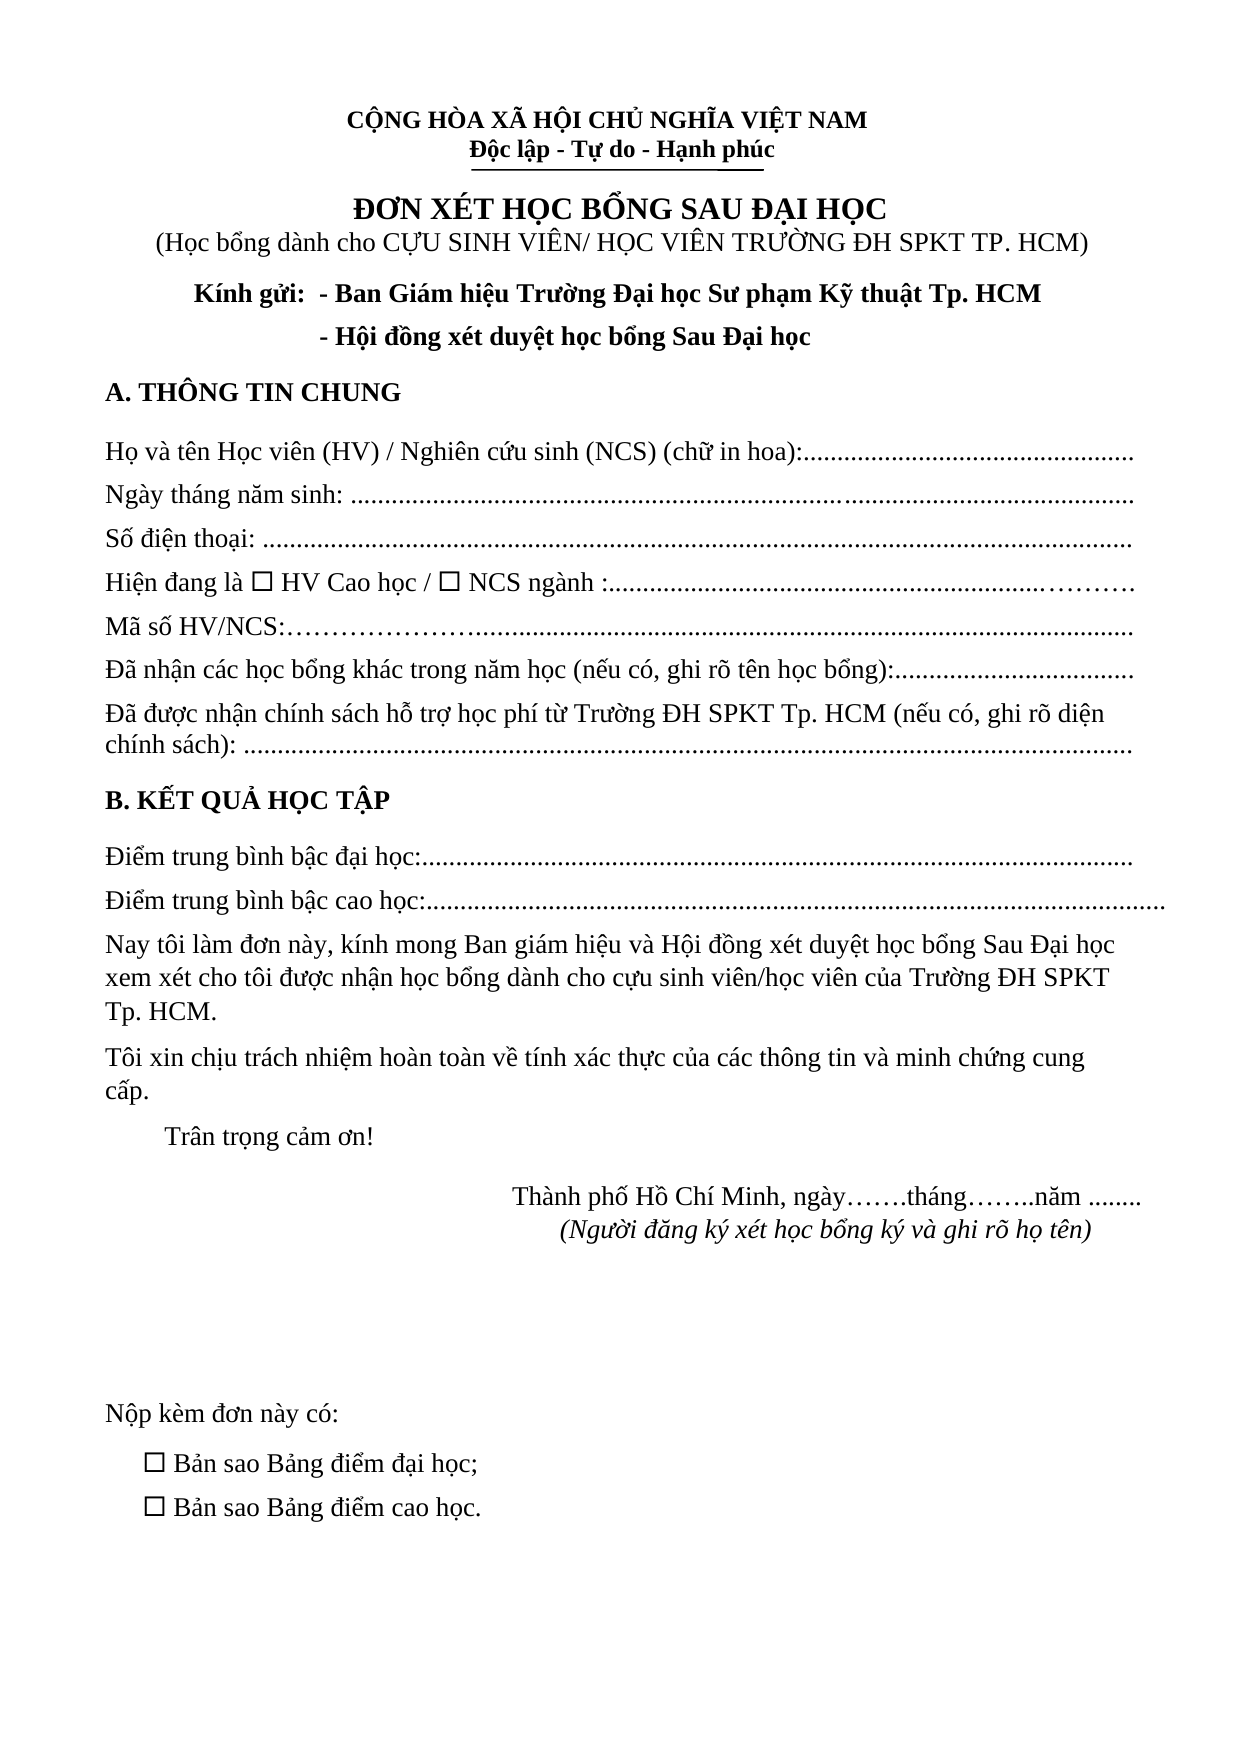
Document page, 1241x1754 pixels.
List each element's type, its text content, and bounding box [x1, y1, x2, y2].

text Điểm trung bình bậc cao học: [105, 884, 1135, 915]
text Thành phố Hồ Chí Minh, ngày…….tháng……..năm ........ [105, 1179, 1135, 1211]
text Nay tôi làm đơn này, kính mong Ban giám hiệu và Hội đồng xét duyệt học bổng Sau Đại học xem xét cho tôi được nhận học bổng dành cho cựu sinh viên/học viên của Trường ĐH SPKT Tp. HCM. [105, 928, 1135, 1026]
text Đã nhận các học bổng khác trong năm học (nếu có, ghi rõ tên học bổng): [105, 653, 1135, 684]
text Điểm trung bình bậc đại học: [105, 840, 1135, 872]
text Bản sao Bảng điểm đại học; [142, 1447, 1135, 1479]
text Kính gửi: - Ban Giám hiệu Trường Đại học Sư phạm Kỹ thuật Tp. HCM [105, 277, 1135, 308]
text B. KẾT QUẢ HỌC TẬP [105, 784, 1135, 815]
text ĐƠN XÉT HỌC BỔNG SAU ĐẠI HỌC [105, 191, 1135, 226]
text Trân trọng cảm ơn! [105, 1120, 1135, 1152]
text Số điện thoại: [105, 522, 1135, 553]
text - Hội đồng xét duyệt học bổng Sau Đại học [105, 320, 1135, 351]
text (Người đăng ký xét học bổng ký và ghi rõ họ tên) [105, 1213, 1135, 1244]
text Đã được nhận chính sách hỗ trợ học phí từ Trường ĐH SPKT Tp. HCM (nếu có, ghi rõ diện chính sách): [105, 697, 1135, 759]
text Độc lập - Tự do - Hạnh phúc [105, 134, 1135, 162]
text (Học bổng dành cho CỰU SINH VIÊN/ HỌC VIÊN TRƯỜNG ĐH SPKT TP. HCM) [105, 226, 1135, 258]
text Họ và tên Học viên (HV) / Nghiên cứu sinh (NCS) (chữ in hoa): [105, 435, 1135, 466]
text A. THÔNG TIN CHUNG [105, 376, 1135, 408]
text Nộp kèm đơn này có: [105, 1397, 1135, 1428]
text Ngày tháng năm sinh: . ........................................... [105, 479, 1135, 510]
text Hiện đang là HV Cao học / NCS ngành : ………. [105, 566, 1135, 597]
text Mã số HV/NCS:………………… [105, 610, 1135, 641]
text Tôi xin chịu trách nhiệm hoàn toàn về tính xác thực của các thông tin và minh chứng cung cấp. [105, 1041, 1135, 1106]
text Bản sao Bảng điểm cao học. [142, 1491, 1135, 1522]
text CỘNG HÒA XÃ HỘI CHỦ NGHĨA VIỆT NAM [105, 105, 1135, 134]
